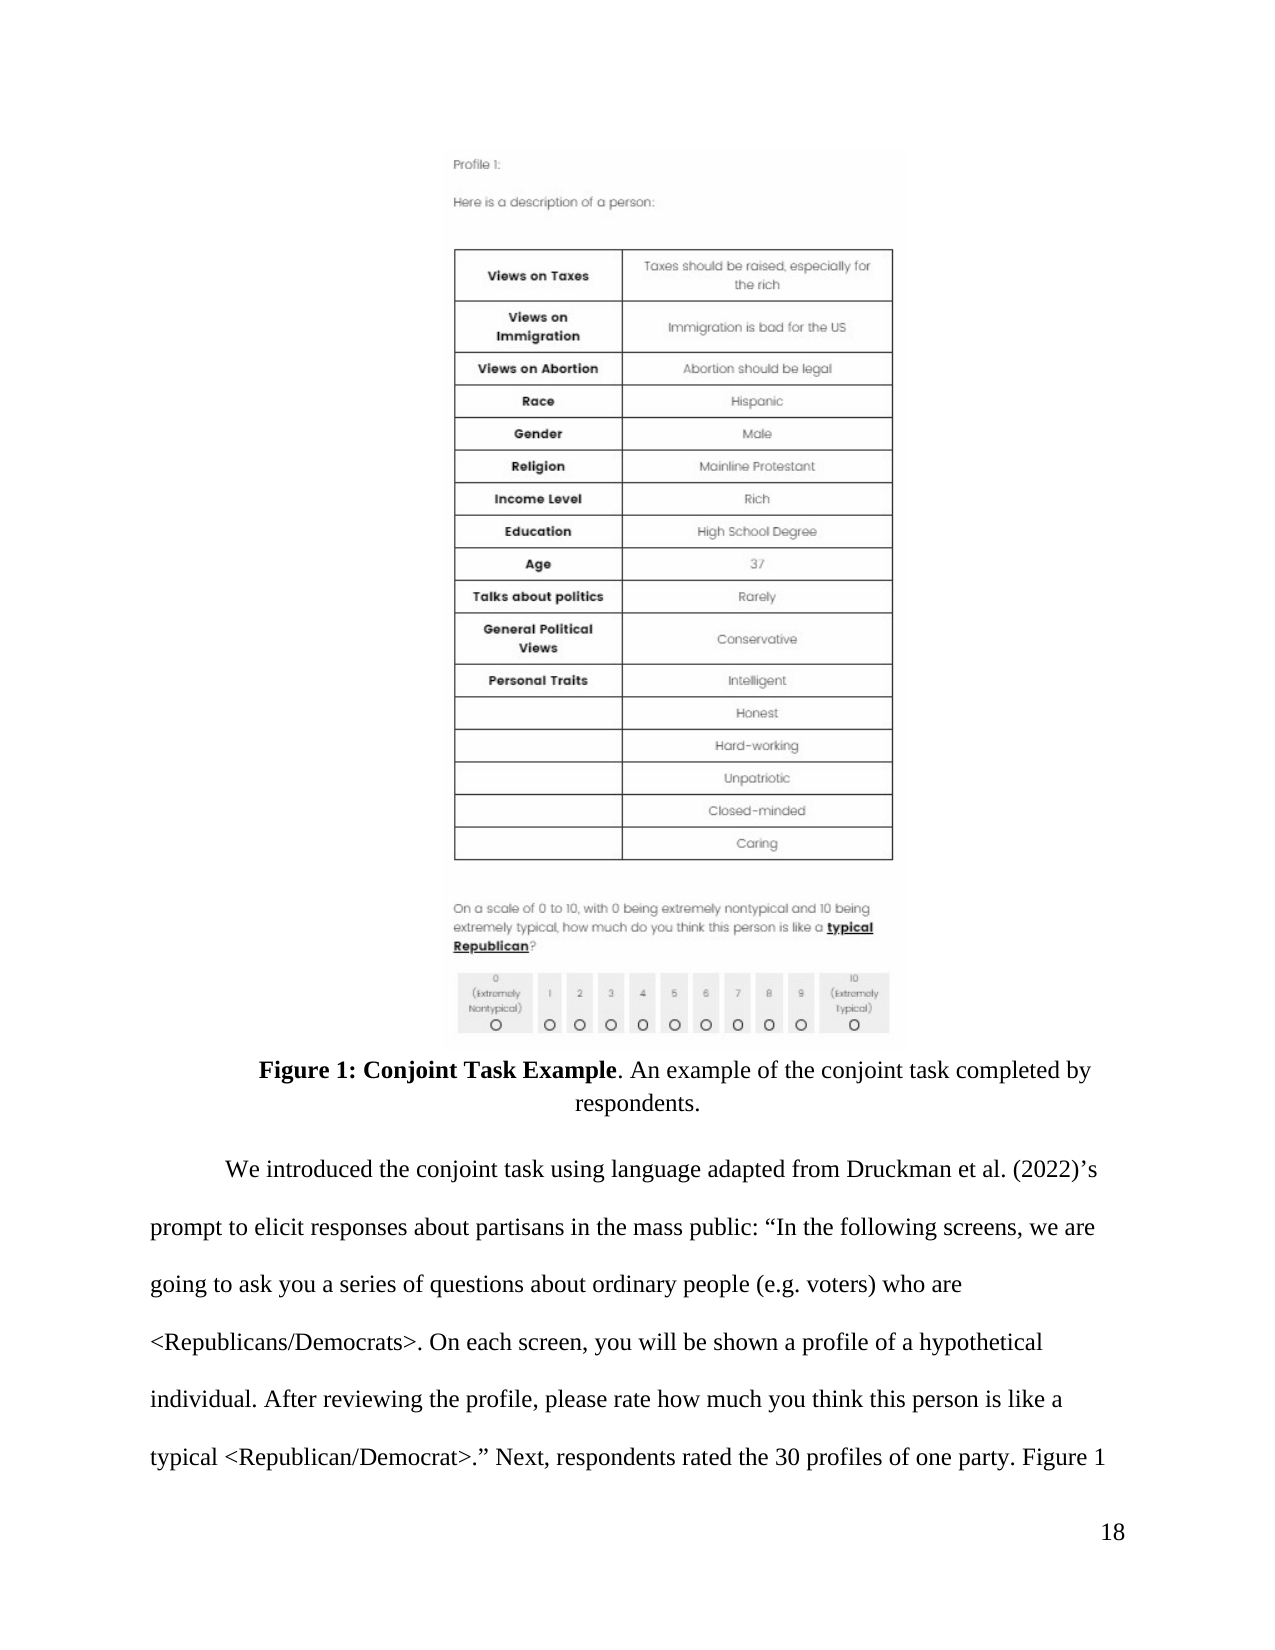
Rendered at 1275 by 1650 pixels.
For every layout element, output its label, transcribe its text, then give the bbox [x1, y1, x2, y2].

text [150, 1154, 1125, 1471]
picture [443, 150, 907, 1052]
text Figure 1: Conjoint Task Example. An example of the conjoint task completed by respondents. [150, 1056, 1125, 1117]
